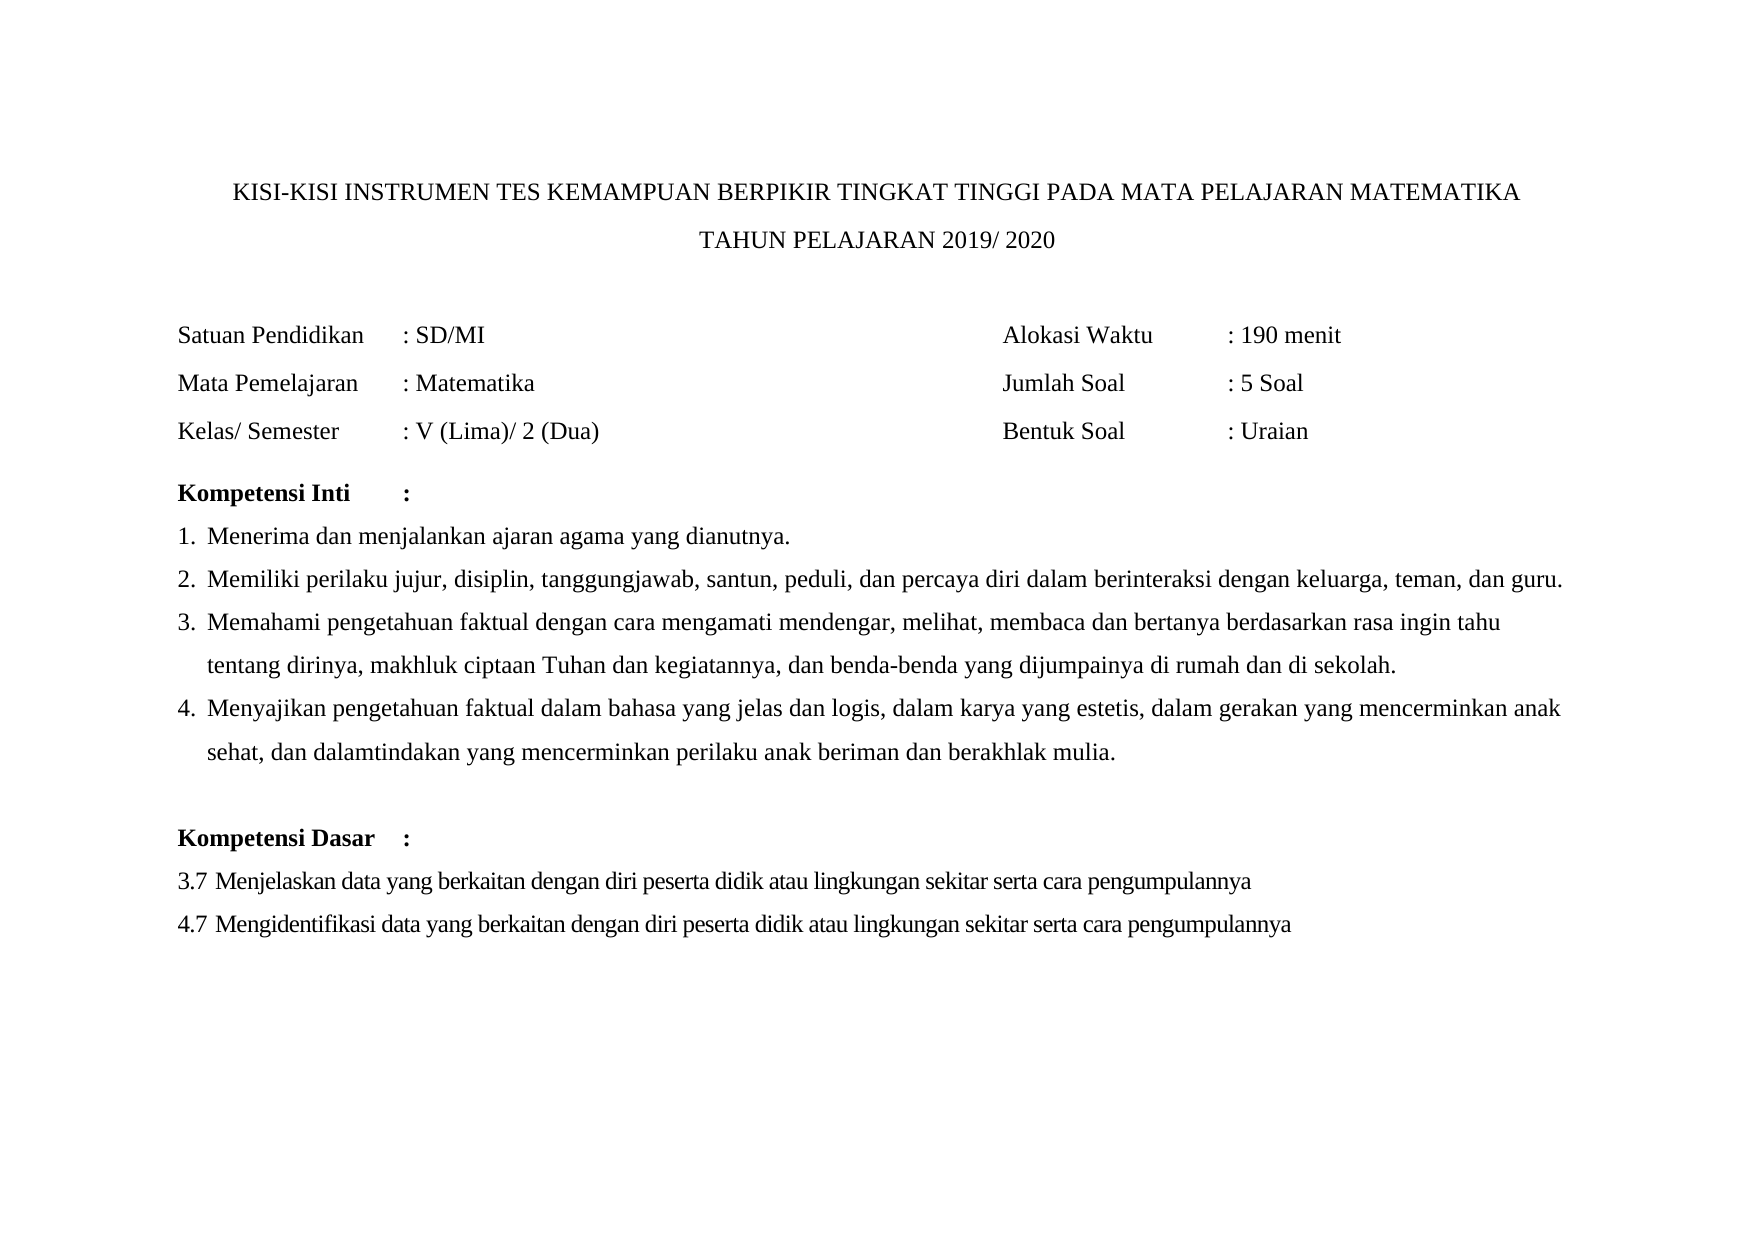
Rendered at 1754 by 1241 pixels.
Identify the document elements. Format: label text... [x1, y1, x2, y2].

text Satuan Pendidikan : SD/MI Alokasi Waktu : 190 menit [177, 320, 1577, 349]
text Kelas/ Semester : V (Lima)/ 2 (Dua) Bentuk Soal : Uraian [177, 416, 1577, 444]
text Kompetensi Dasar : [177, 823, 1577, 852]
list Menyajikan pengetahuan faktual dalam bahasa yang jelas dan logis, dalam karya yang estetis, dalam gerakan yang mencerminkan anak sehat, dan dalamtindakan yang mencerminkan perilaku anak beriman dan berakhlak mulia. [177, 693, 1577, 765]
list Menerima dan menjalankan ajaran agama yang dianutnya. [177, 521, 1577, 550]
list Menjelaskan data yang berkaitan dengan diri peserta didik atau lingkungan sekitar serta cara pengumpulannya [177, 866, 1577, 895]
text Kompetensi Inti : [177, 478, 1577, 507]
list Memahami pengetahuan faktual dengan cara mengamati mendengar, melihat, membaca dan bertanya berdasarkan rasa ingin tahu tentang dirinya, makhluk ciptaan Tuhan dan kegiatannya, dan benda-benda yang dijumpainya di rumah dan di sekolah. [177, 607, 1577, 679]
text KISI-KISI INSTRUMEN TES KEMAMPUAN BERPIKIR TINGKAT TINGGI PADA MATA PELAJARAN MATEMATIKA [177, 177, 1577, 206]
list Memiliki perilaku jujur, disiplin, tanggungjawab, santun, peduli, dan percaya diri dalam berinteraksi dengan keluarga, teman, dan guru. [177, 564, 1577, 593]
text Mata Pemelajaran : Matematika Jumlah Soal : 5 Soal [177, 368, 1577, 397]
text TAHUN PELAJARAN 2019/ 2020 [177, 225, 1577, 254]
list Mengidentifikasi data yang berkaitan dengan diri peserta didik atau lingkungan sekitar serta cara pengumpulannya [177, 909, 1577, 938]
